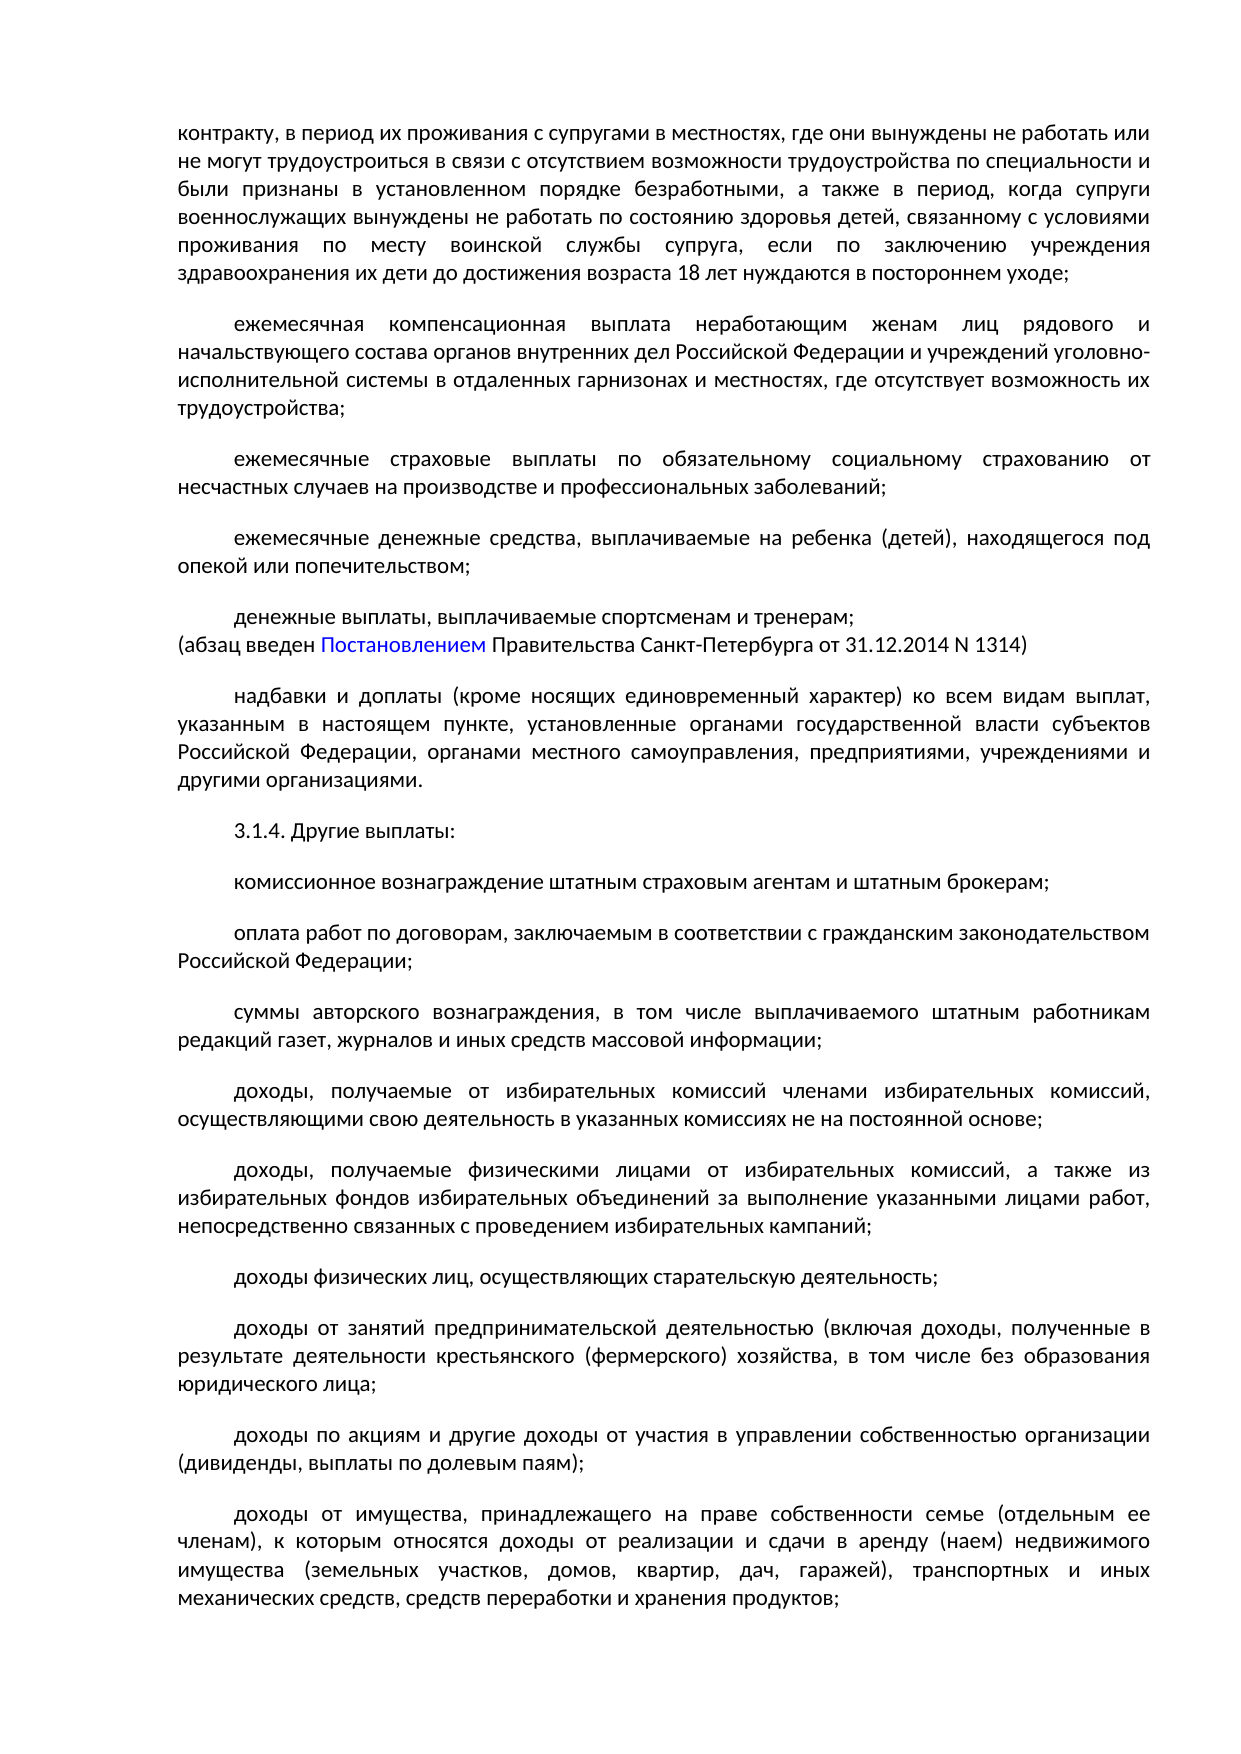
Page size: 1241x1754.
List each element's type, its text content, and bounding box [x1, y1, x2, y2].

text суммы авторского вознаграждения, в том числе выплачиваемого штатным работникам редакций газет, журналов и иных средств массовой информации; [177, 997, 1152, 1053]
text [177, 118, 1152, 286]
text доходы физических лиц, осуществляющих старательскую деятельность; [177, 1262, 1152, 1290]
text ежемесячные денежные средства, выплачиваемые на ребенка (детей), находящегося под опекой или попечительством; [177, 523, 1152, 579]
text доходы от занятий предпринимательской деятельностью (включая доходы, полученные в результате деятельности крестьянского (фермерского) хозяйства, в том числе без образования юридического лица; [177, 1313, 1152, 1397]
text ежемесячные страховые выплаты по обязательному социальному страхованию от несчастных случаев на производстве и профессиональных заболеваний; [177, 444, 1152, 500]
text (абзац введен Постановлением Правительства Санкт-Петербурга от 31.12.2014 N 1314) [177, 630, 1152, 658]
text ежемесячная компенсационная выплата неработающим женам лиц рядового и начальствующего состава органов внутренних дел Российской Федерации и учреждений уголовно-исполнительной системы в отдаленных гарнизонах и местностях, где отсутствует возможность их трудоустройства; [177, 309, 1152, 421]
text комиссионное вознаграждение штатным страховым агентам и штатным брокерам; [177, 867, 1152, 895]
text оплата работ по договорам, заключаемым в соответствии с гражданским законодательством Российской Федерации; [177, 918, 1152, 974]
text надбавки и доплаты (кроме носящих единовременный характер) ко всем видам выплат, указанным в настоящем пункте, установленные органами государственной власти субъектов Российской Федерации, органами местного самоуправления, предприятиями, учреждениями и другими организациями. [177, 681, 1152, 793]
text доходы, получаемые физическими лицами от избирательных комиссий, а также из избирательных фондов избирательных объединений за выполнение указанными лицами работ, непосредственно связанных с проведением избирательных кампаний; [177, 1155, 1152, 1239]
text доходы, получаемые от избирательных комиссий членами избирательных комиссий, осуществляющими свою деятельность в указанных комиссиях не на постоянной основе; [177, 1076, 1152, 1132]
text денежные выплаты, выплачиваемые спортсменам и тренерам; [177, 602, 1152, 630]
text 3.1.4. Другие выплаты: [177, 816, 1152, 844]
text доходы от имущества, принадлежащего на праве собственности семье (отдельным ее членам), к которым относятся доходы от реализации и сдачи в аренду (наем) недвижимого имущества (земельных участков, домов, квартир, дач, гаражей), транспортных и иных механических средств, средств переработки и хранения продуктов; [177, 1499, 1152, 1611]
text доходы по акциям и другие доходы от участия в управлении собственностью организации (дивиденды, выплаты по долевым паям); [177, 1420, 1152, 1476]
